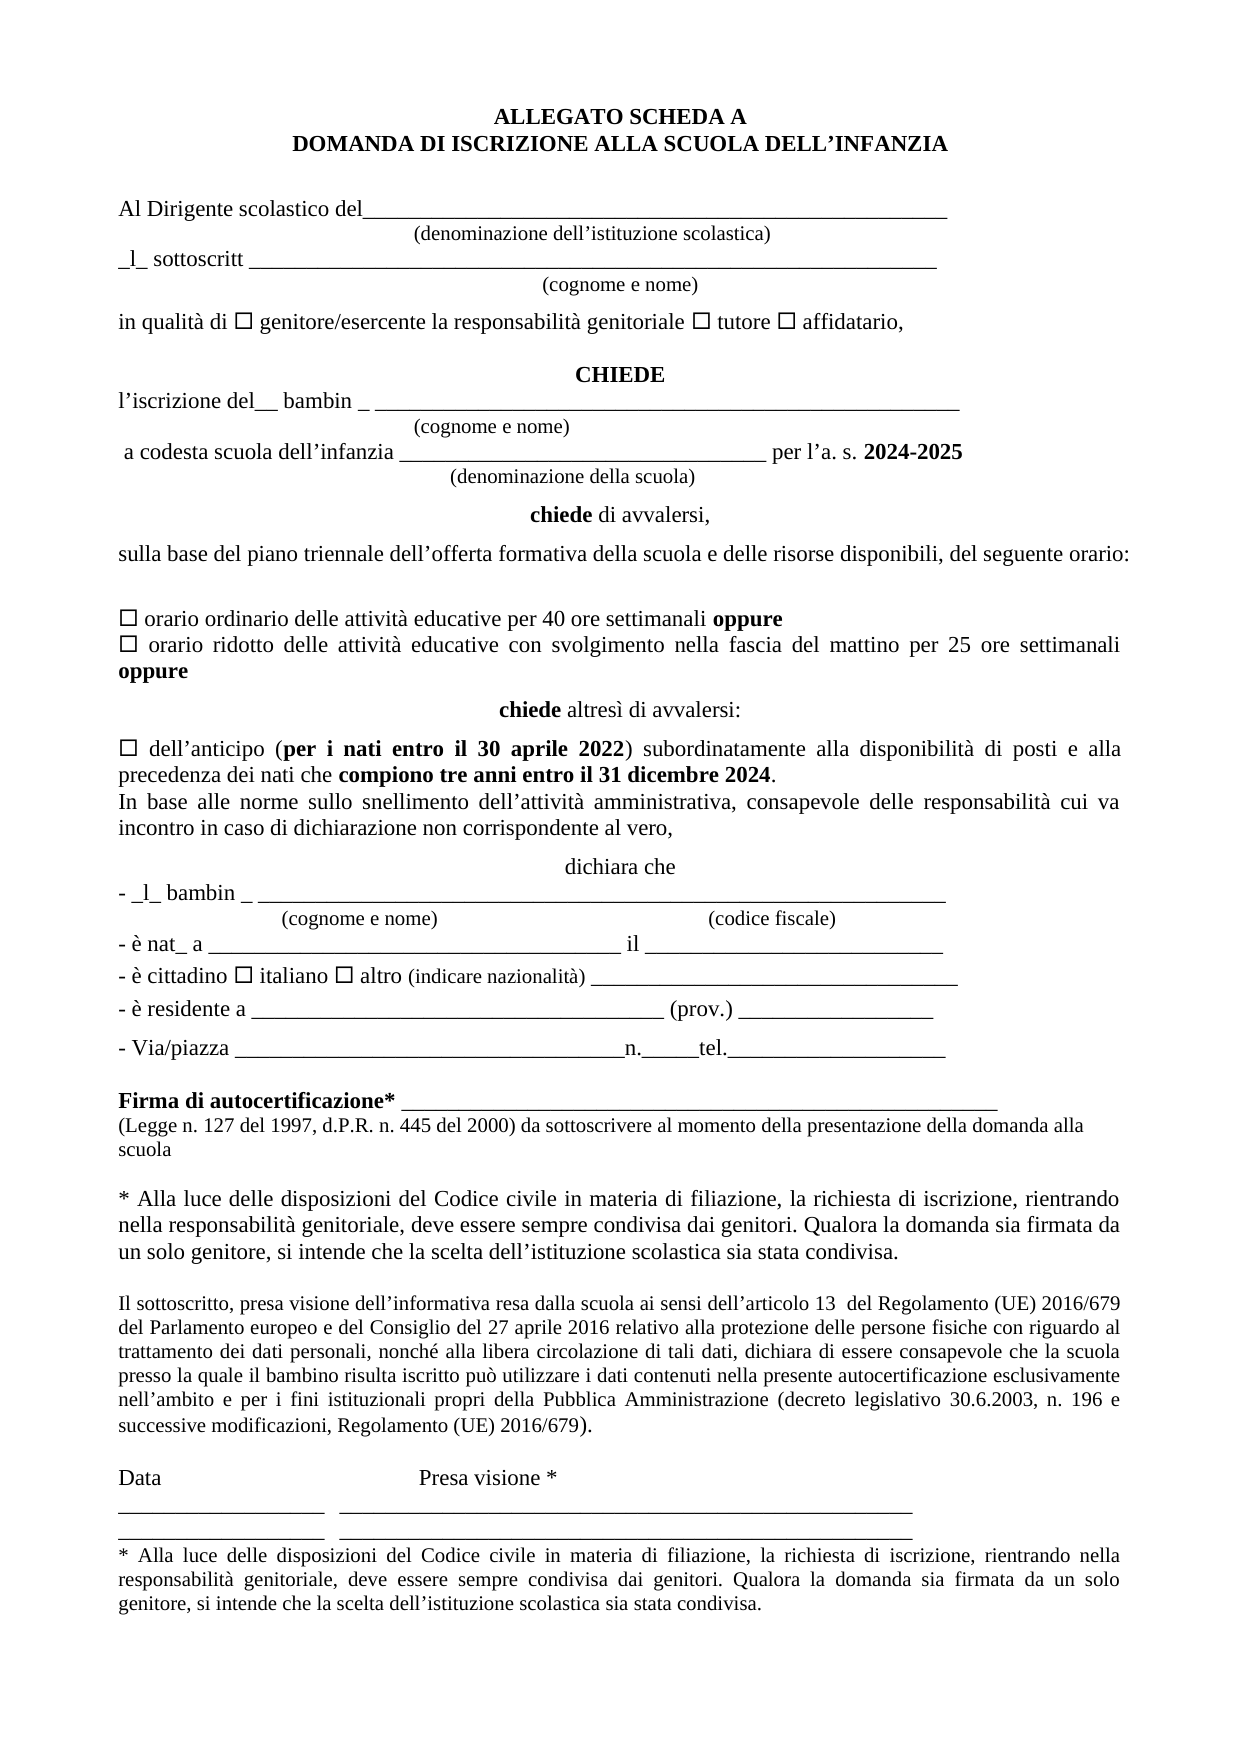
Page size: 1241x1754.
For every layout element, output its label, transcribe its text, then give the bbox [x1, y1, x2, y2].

text (denominazione della scuola) [413, 464, 1122, 488]
text Al Dirigente scolastico del___________________________________________________ [118, 195, 1122, 221]
text - è nat_ a ____________________________________ il __________________________ [118, 930, 1122, 956]
text in qualità di genitore/esercente la responsabilità genitoriale tutore affidatario, [118, 308, 1122, 335]
text CHIEDE [118, 361, 1122, 387]
text (cognome e nome) (codice fiscale) [192, 906, 1122, 930]
text - è cittadino italiano altro (indicare nazionalità) ________________________________ [118, 962, 1122, 989]
text * Alla luce delle disposizioni del Codice civile in materia di filiazione, la richiesta di iscrizione, rientrando nella responsabilità genitoriale, deve essere sempre condivisa dai genitori. Qualora la domanda sia firmata da un solo genitore, si intende che la scelta dell’istituzione scolastica sia stata condivisa. [118, 1543, 1122, 1615]
text chiede altresì di avvalersi: [118, 696, 1122, 723]
text sulla base del piano triennale dell’offerta formativa della scuola e delle risorse disponibili, del seguente orario: [118, 539, 1137, 566]
text _l_ sottoscritt ____________________________________________________________ [118, 245, 1122, 272]
text Il sottoscritto, presa visione dell’informativa resa dalla scuola ai sensi dell’articolo 13 del Regolamento (UE) 2016/679 del Parlamento europeo e del Consiglio del 27 aprile 2016 relativo alla protezione delle persone fisiche con riguardo al trattamento dei dati personali, nonché alla libera circolazione di tali dati, dichiara di essere consapevole che la scuola presso la quale il bambino risulta iscritto può utilizzare i dati contenuti nella presente autocertificazione esclusivamente nell’ambito e per i fini istituzionali propri della Pubblica Amministrazione (decreto legislativo 30.6.2003, n. 196 e successive modificazioni, Regolamento (UE) 2016/679). [118, 1291, 1122, 1437]
text __________________ __________________________________________________ [118, 1490, 1122, 1516]
text __________________ __________________________________________________ [118, 1516, 1122, 1543]
text Firma di autocertificazione* ____________________________________________________ [118, 1087, 1122, 1113]
text Data Presa visione * [118, 1464, 1122, 1490]
text dichiara che [118, 853, 1122, 879]
text chiede di avvalersi, [118, 501, 1122, 527]
text orario ridotto delle attività educative con svolgimento nella fascia del mattino per 25 ore settimanali oppure [118, 631, 1122, 684]
text DOMANDA DI ISCRIZIONE ALLA SCUOLA DELL’INFANZIA [118, 130, 1122, 156]
text * Alla luce delle disposizioni del Codice civile in materia di filiazione, la richiesta di iscrizione, rientrando nella responsabilità genitoriale, deve essere sempre condivisa dai genitori. Qualora la domanda sia firmata da un solo genitore, si intende che la scelta dell’istituzione scolastica sia stata condivisa. [118, 1185, 1122, 1264]
text (Legge n. 127 del 1997, d.P.R. n. 445 del 2000) da sottoscrivere al momento della presentazione della domanda alla scuola [118, 1113, 1122, 1161]
text - Via/piazza __________________________________n._____tel.___________________ [118, 1034, 1122, 1060]
text (cognome e nome) [118, 272, 1122, 296]
text (denominazione dell’istituzione scolastica) [340, 221, 1122, 245]
text a codesta scuola dell’infanzia ________________________________ per l’a. s. 2024-2025 [118, 438, 1122, 464]
text ALLEGATO SCHEDA A [118, 103, 1122, 130]
text dell’anticipo (per i nati entro il 30 aprile 2022) subordinatamente alla disponibilità di posti e alla precedenza dei nati che compiono tre anni entro il 31 dicembre 2024. [118, 735, 1122, 788]
text orario ordinario delle attività educative per 40 ore settimanali oppure [118, 605, 1122, 631]
text l’iscrizione del__ bambin _ ___________________________________________________ [118, 387, 1122, 414]
text In base alle norme sullo snellimento dell’attività amministrativa, consapevole delle responsabilità cui va incontro in caso di dichiarazione non corrispondente al vero, [118, 788, 1122, 841]
text - _l_ bambin _ ____________________________________________________________ [118, 879, 1122, 906]
text - è residente a ____________________________________ (prov.) _________________ [118, 995, 1122, 1021]
text (cognome e nome) [340, 414, 1122, 438]
